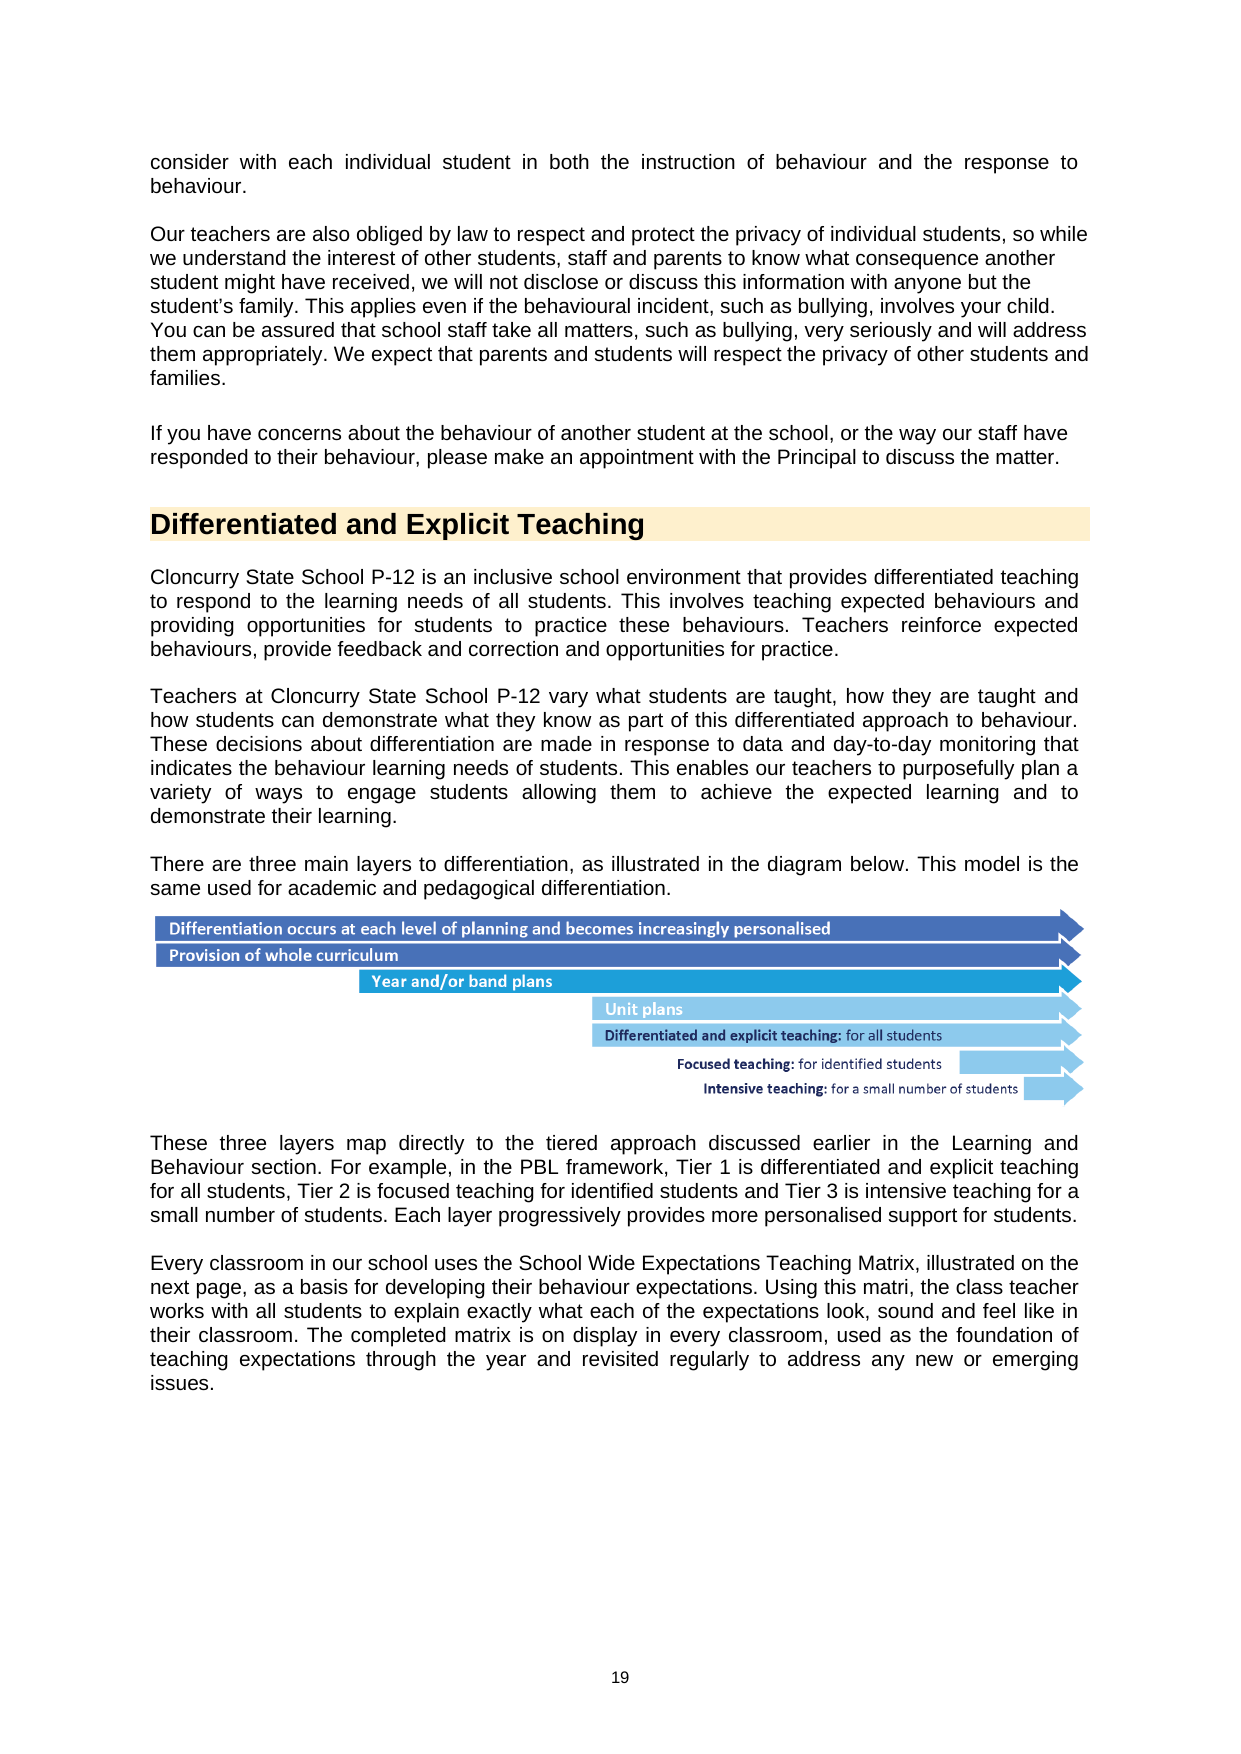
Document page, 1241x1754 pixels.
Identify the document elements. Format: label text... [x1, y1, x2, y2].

text Cloncurry State School P-12 is an inclusive school environment that provides differentiated teaching to respond to the learning needs of all students. This involves teaching expected behaviours and providing opportunities for students to practice these behaviours. Teachers reinforce expected behaviours, provide feedback and correction and opportunities for practice. [150, 564, 1080, 660]
text Every classroom in our school uses the School Wide Expectations Teaching Matrix, illustrated on the next page, as a basis for developing their behaviour expectations. Using this matri, the class teacher works with all students to explain exactly what each of the expectations look, sound and feel like in their classroom. The completed matrix is on display in every classroom, used as the foundation of teaching expectations through the year and revisited regularly to address any new or emerging issues. [150, 1251, 1080, 1394]
text Our teachers are also obliged by law to respect and protect the privacy of individual students, so while we understand the interest of other students, staff and parents to know what consequence another student might have received, we will not disclose or discuss this information with anyone but the student’s family. This applies even if the behavioural incident, such as bullying, involves your child. You can be assured that school staff take all matters, such as bullying, very seriously and will address them appropriately. We expect that parents and students will respect the privacy of other students and families. [150, 222, 1090, 421]
picture [147, 900, 1090, 1112]
text These three layers map directly to the tiered approach discussed earlier in the Learning and Behaviour section. For example, in the PBL framework, Tier 1 is differentiated and explicit teaching for all students, Tier 2 is focused teaching for identified students and Tier 3 is intensive teaching for a small number of students. Each layer progressively provides more personalised support for students. [150, 1131, 1080, 1227]
text Teachers at Cloncurry State School P-12 vary what students are taught, how they are taught and how students can demonstrate what they know as part of this differentiated approach to behaviour. These decisions about differentiation are made in response to data and day-to-day monitoring that indicates the behaviour learning needs of students. This enables our teachers to purposefully plan a variety of ways to engage students allowing them to achieve the expected learning and to demonstrate their learning. [150, 684, 1080, 828]
text There are three main layers to differentiation, as illustrated in the diagram below. This model is the same used for academic and pedagogical differentiation. [150, 852, 1080, 900]
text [150, 150, 1080, 198]
text Differentiated and Explicit Teaching [150, 507, 1090, 541]
text If you have concerns about the behaviour of another student at the school, or the way our staff have responded to their behaviour, please make an appointment with the Principal to discuss the matter. [150, 421, 1090, 469]
